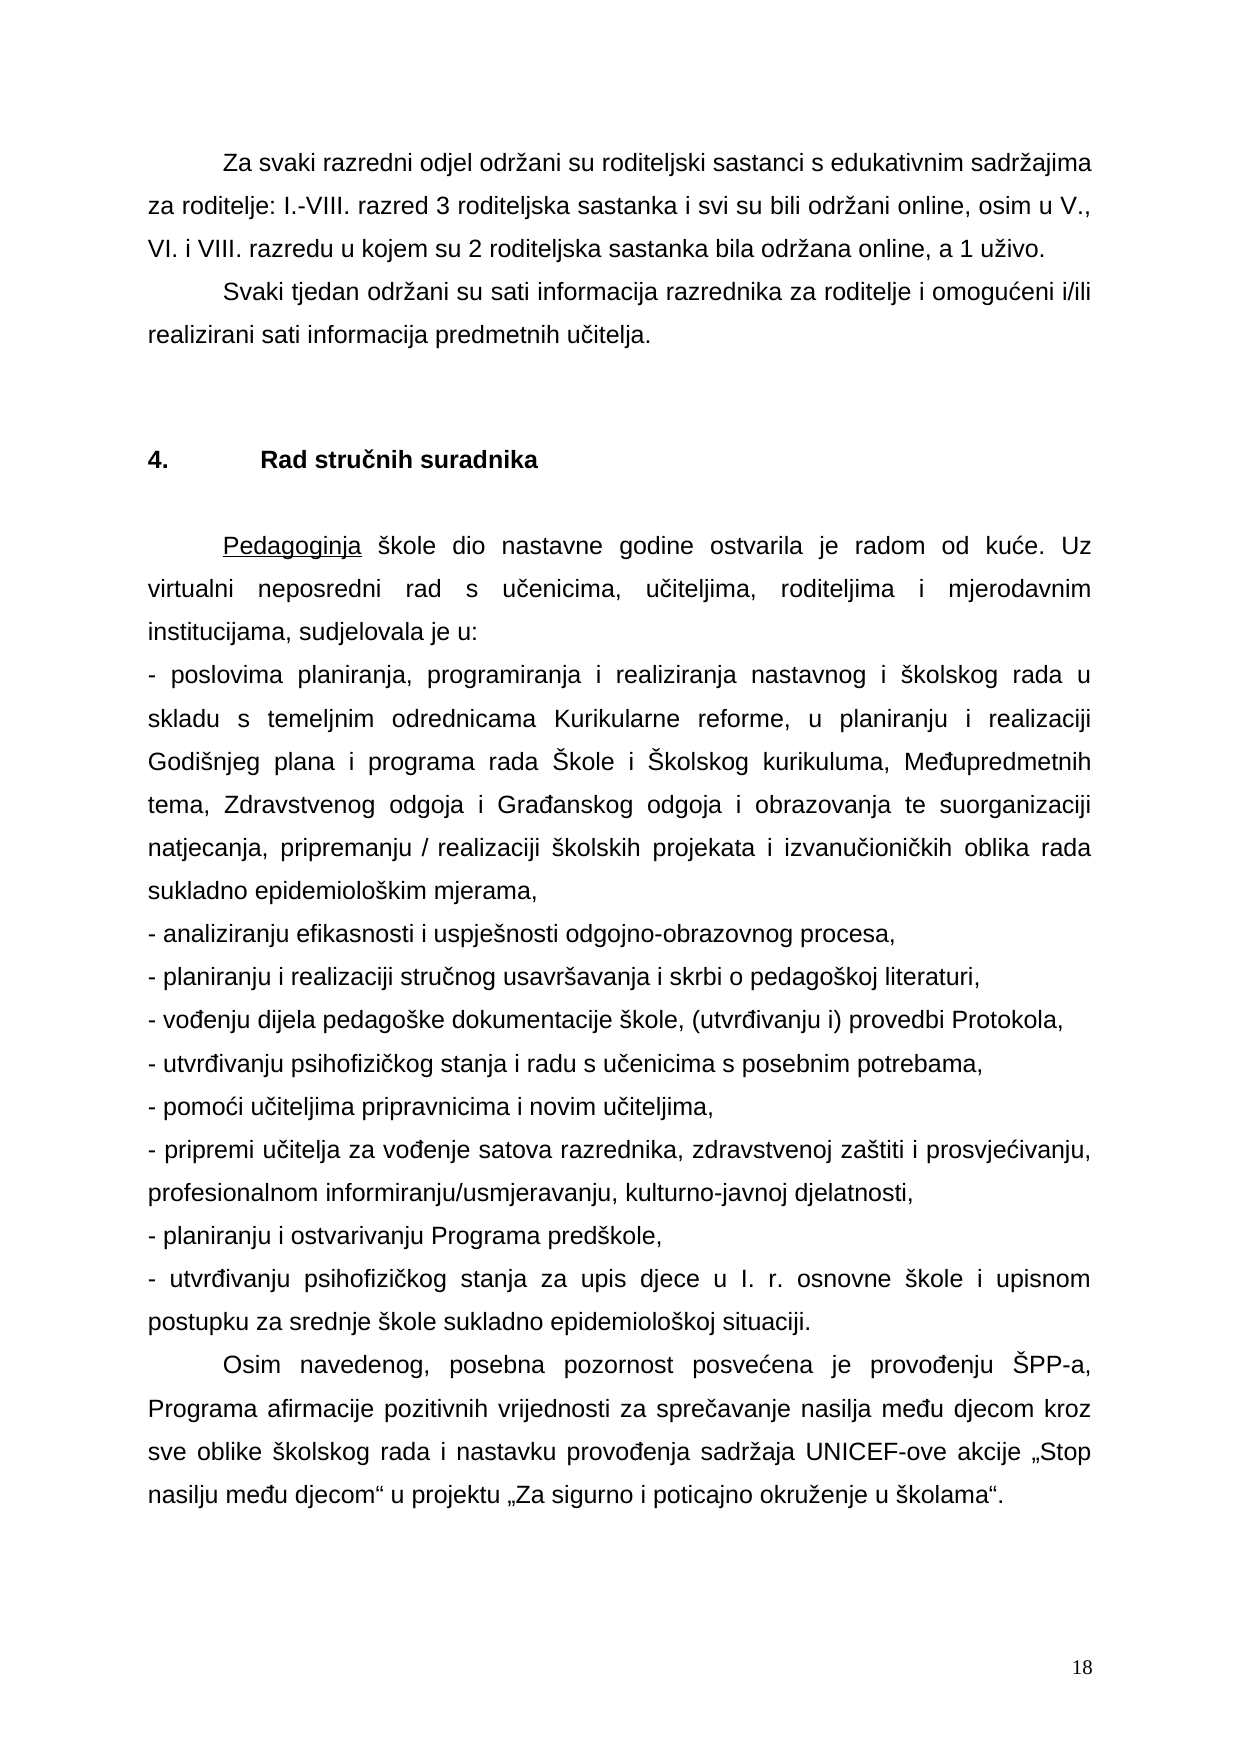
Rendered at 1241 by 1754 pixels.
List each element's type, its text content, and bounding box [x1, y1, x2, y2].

text - analiziranju efikasnosti i uspješnosti odgojno-obrazovnog procesa, [148, 919, 1093, 948]
text - pomoći učiteljima pripravnicima i novim učiteljima, [148, 1092, 1093, 1120]
text Svaki tjedan održani su sati informacija razrednika za roditelje i omogućeni i/ili realizirani sati informacija predmetnih učitelja. [148, 277, 1093, 349]
text Osim navedenog, posebna pozornost posvećena je provođenju ŠPP-a, Programa afirmacije pozitivnih vrijednosti za sprečavanje nasilja među djecom kroz sve oblike školskog rada i nastavku provođenja sadržaja UNICEF-ove akcije „Stop nasilju među djecom“ u projektu „Za sigurno i poticajno okruženje u školama“. [148, 1350, 1093, 1508]
list Rad stručnih suradnika [148, 445, 1093, 473]
text - planiranju i ostvarivanju Programa predškole, [148, 1221, 1093, 1250]
text - poslovima planiranja, programiranja i realiziranja nastavnog i školskog rada u skladu s temeljnim odrednicama Kurikularne reforme, u planiranju i realizaciji Godišnjeg plana i programa rada Škole i Školskog kurikuluma, Međupredmetnih tema, Zdravstvenog odgoja i Građanskog odgoja i obrazovanja te suorganizaciji natjecanja, pripremanju / realizaciji školskih projekata i izvanučioničkih oblika rada sukladno epidemiološkim mjerama, [148, 660, 1093, 905]
text - utvrđivanju psihofizičkog stanja i radu s učenicima s posebnim potrebama, [148, 1048, 1093, 1077]
text - utvrđivanju psihofizičkog stanja za upis djece u I. r. osnovne škole i upisnom postupku za srednje škole sukladno epidemiološkoj situaciji. [148, 1264, 1093, 1336]
text - vođenju dijela pedagoške dokumentacije škole, (utvrđivanju i) provedbi Protokola, [148, 1005, 1093, 1034]
text Pedagoginja škole dio nastavne godine ostvarila je radom od kuće. Uz virtualni neposredni rad s učenicima, učiteljima, roditeljima i mjerodavnim institucijama, sudjelovala je u: [148, 531, 1093, 646]
text - planiranju i realizaciji stručnog usavršavanja i skrbi o pedagoškoj literaturi, [148, 962, 1093, 991]
text - pripremi učitelja za vođenje satova razrednika, zdravstvenoj zaštiti i prosvjećivanju, profesionalnom informiranju/usmjeravanju, kulturno-javnoj djelatnosti, [148, 1135, 1093, 1207]
text Za svaki razredni odjel održani su roditeljski sastanci s edukativnim sadržajima za roditelje: I.-VIII. razred 3 roditeljska sastanka i svi su bili održani online, osim u V., VI. i VIII. razredu u kojem su 2 roditeljska sastanka bila održana online, a 1 uživo. [148, 148, 1093, 263]
